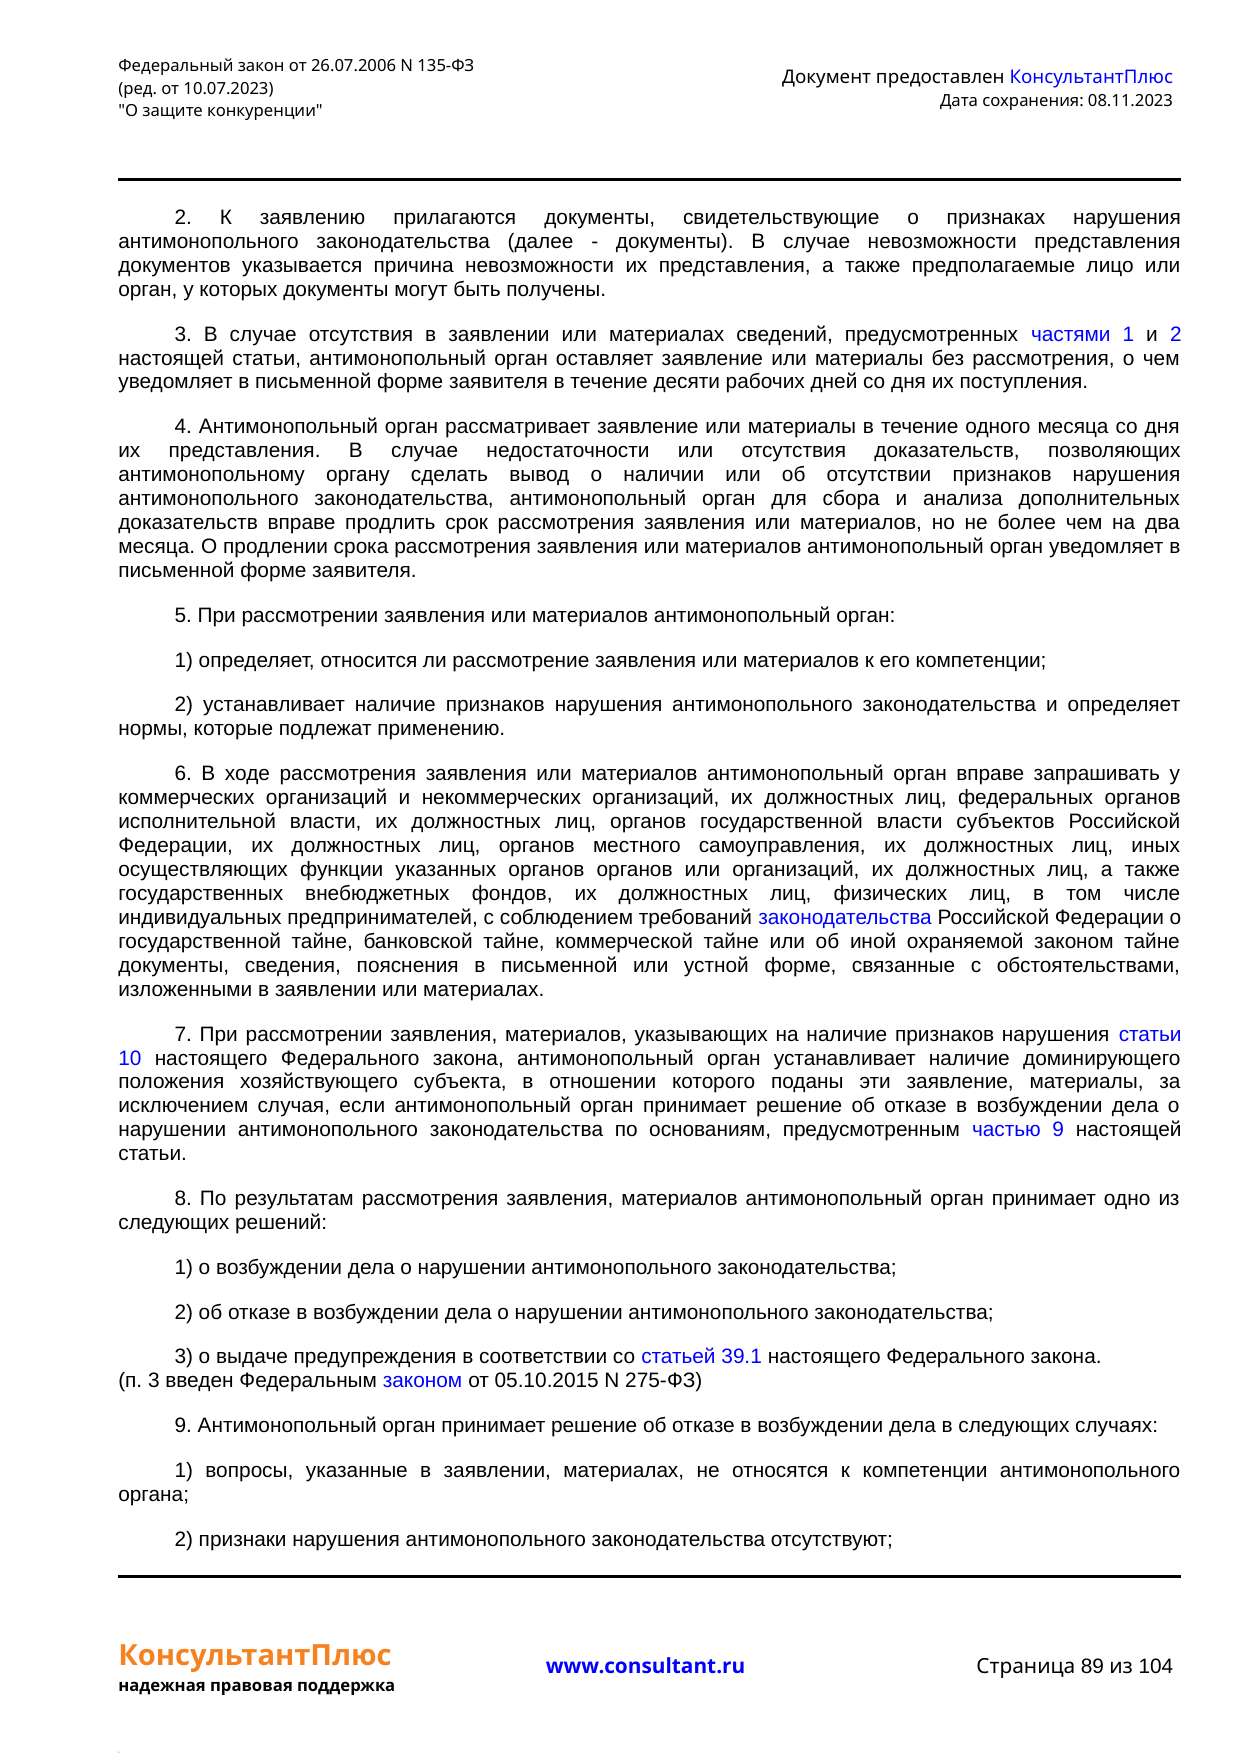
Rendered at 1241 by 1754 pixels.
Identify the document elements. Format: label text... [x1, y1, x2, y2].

text (п. 3 введен Федеральным законом от 05.10.2015 N 275-ФЗ) [118, 1368, 1181, 1392]
text 4. Антимонопольный орган рассматривает заявление или материалы в течение одного месяца со дня их представления. В случае недостаточности или отсутствия доказательств, позволяющих антимонопольному органу сделать вывод о наличии или об отсутствии признаков нарушения антимонопольного законодательства, антимонопольный орган для сбора и анализа дополнительных доказательств вправе продлить срок рассмотрения заявления или материалов, но не более чем на два месяца. О продлении срока рассмотрения заявления или материалов антимонопольный орган уведомляет в письменной форме заявителя. [118, 414, 1181, 582]
text 5. При рассмотрении заявления или материалов антимонопольный орган: [118, 603, 1181, 627]
text 6. В ходе рассмотрения заявления или материалов антимонопольный орган вправе запрашивать у коммерческих организаций и некоммерческих организаций, их должностных лиц, федеральных органов исполнительной власти, их должностных лиц, органов государственной власти субъектов Российской Федерации, их должностных лиц, органов местного самоуправления, их должностных лиц, иных осуществляющих функции указанных органов органов или организаций, их должностных лиц, а также государственных внебюджетных фондов, их должностных лиц, физических лиц, в том числе индивидуальных предпринимателей, с соблюдением требований законодательства Российской Федерации о государственной тайне, банковской тайне, коммерческой тайне или об иной охраняемой законом тайне документы, сведения, пояснения в письменной или устной форме, связанные с обстоятельствами, изложенными в заявлении или материалах. [118, 761, 1181, 1001]
text 7. При рассмотрении заявления, материалов, указывающих на наличие признаков нарушения статьи 10 настоящего Федерального закона, антимонопольный орган устанавливает наличие доминирующего положения хозяйствующего субъекта, в отношении которого поданы эти заявление, материалы, за исключением случая, если антимонопольный орган принимает решение об отказе в возбуждении дела о нарушении антимонопольного законодательства по основаниям, предусмотренным частью 9 настоящей статьи. [118, 1021, 1181, 1165]
text 2) об отказе в возбуждении дела о нарушении антимонопольного законодательства; [118, 1299, 1181, 1323]
text 2) устанавливает наличие признаков нарушения антимонопольного законодательства и определяет нормы, которые подлежат применению. [118, 692, 1181, 740]
text 9. Антимонопольный орган принимает решение об отказе в возбуждении дела в следующих случаях: [118, 1413, 1181, 1437]
text 1) определяет, относится ли рассмотрение заявления или материалов к его компетенции; [118, 647, 1181, 671]
text 1) вопросы, указанные в заявлении, материалах, не относятся к компетенции антимонопольного органа; [118, 1458, 1181, 1506]
text 2) признаки нарушения антимонопольного законодательства отсутствуют; [118, 1527, 1181, 1551]
text 3) о выдаче предупреждения в соответствии со статьей 39.1 настоящего Федерального закона. [118, 1344, 1181, 1368]
text 8. По результатам рассмотрения заявления, материалов антимонопольный орган принимает одно из следующих решений: [118, 1186, 1181, 1234]
text 2. К заявлению прилагаются документы, свидетельствующие о признаках нарушения антимонопольного законодательства (далее - документы). В случае невозможности представления документов указывается причина невозможности их представления, а также предполагаемые лицо или орган, у которых документы могут быть получены. [118, 205, 1181, 301]
text 3. В случае отсутствия в заявлении или материалах сведений, предусмотренных частями 1 и 2 настоящей статьи, антимонопольный орган оставляет заявление или материалы без рассмотрения, о чем уведомляет в письменной форме заявителя в течение десяти рабочих дней со дня их поступления. [118, 321, 1181, 393]
text 1) о возбуждении дела о нарушении антимонопольного законодательства; [118, 1255, 1181, 1279]
